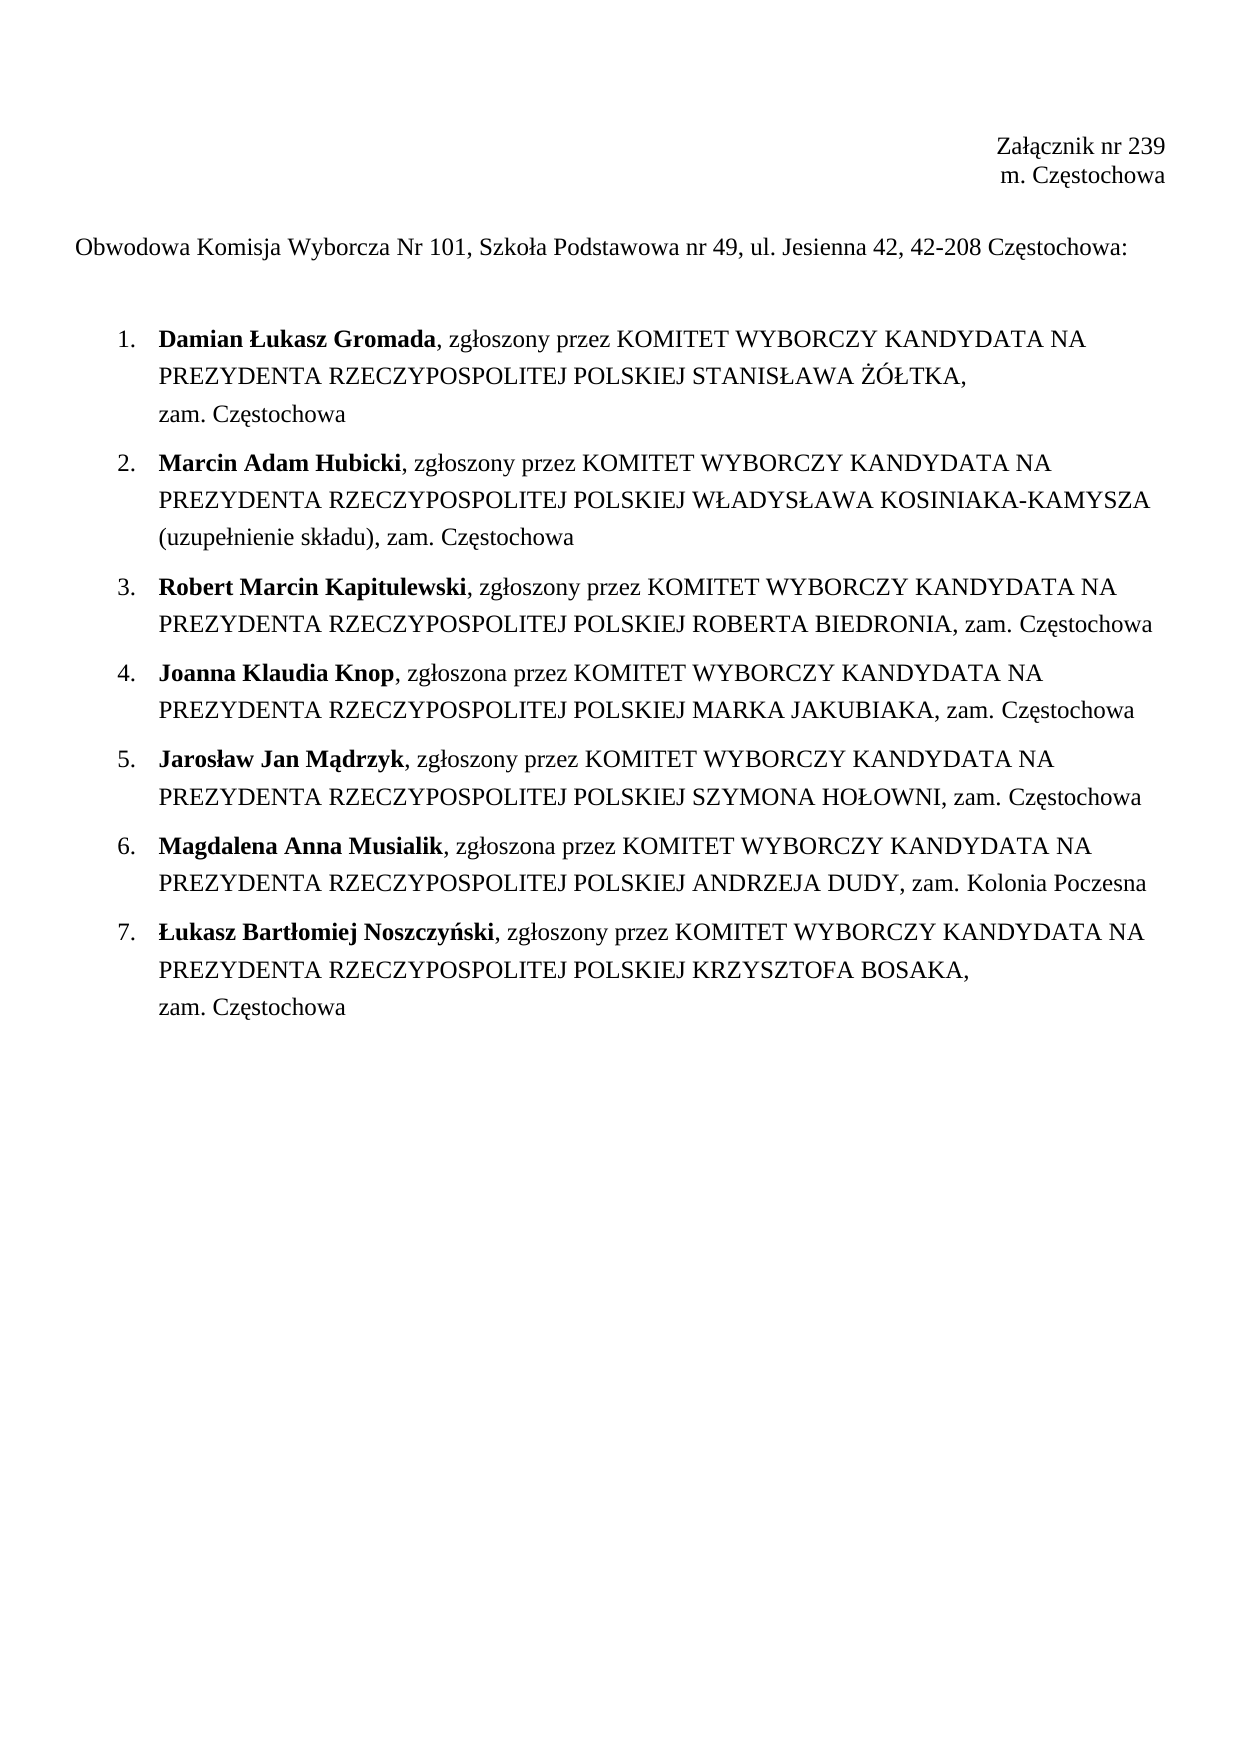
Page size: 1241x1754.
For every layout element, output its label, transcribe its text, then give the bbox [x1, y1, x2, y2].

text m. Częstochowa [75, 160, 1165, 189]
text Obwodowa Komisja Wyborcza Nr 101, Szkoła Podstawowa nr 49, ul. Jesienna 42, 42-208 Częstochowa: [75, 232, 1165, 261]
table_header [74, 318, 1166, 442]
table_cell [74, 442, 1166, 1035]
text Załącznik nr 239 [607, 131, 1165, 160]
